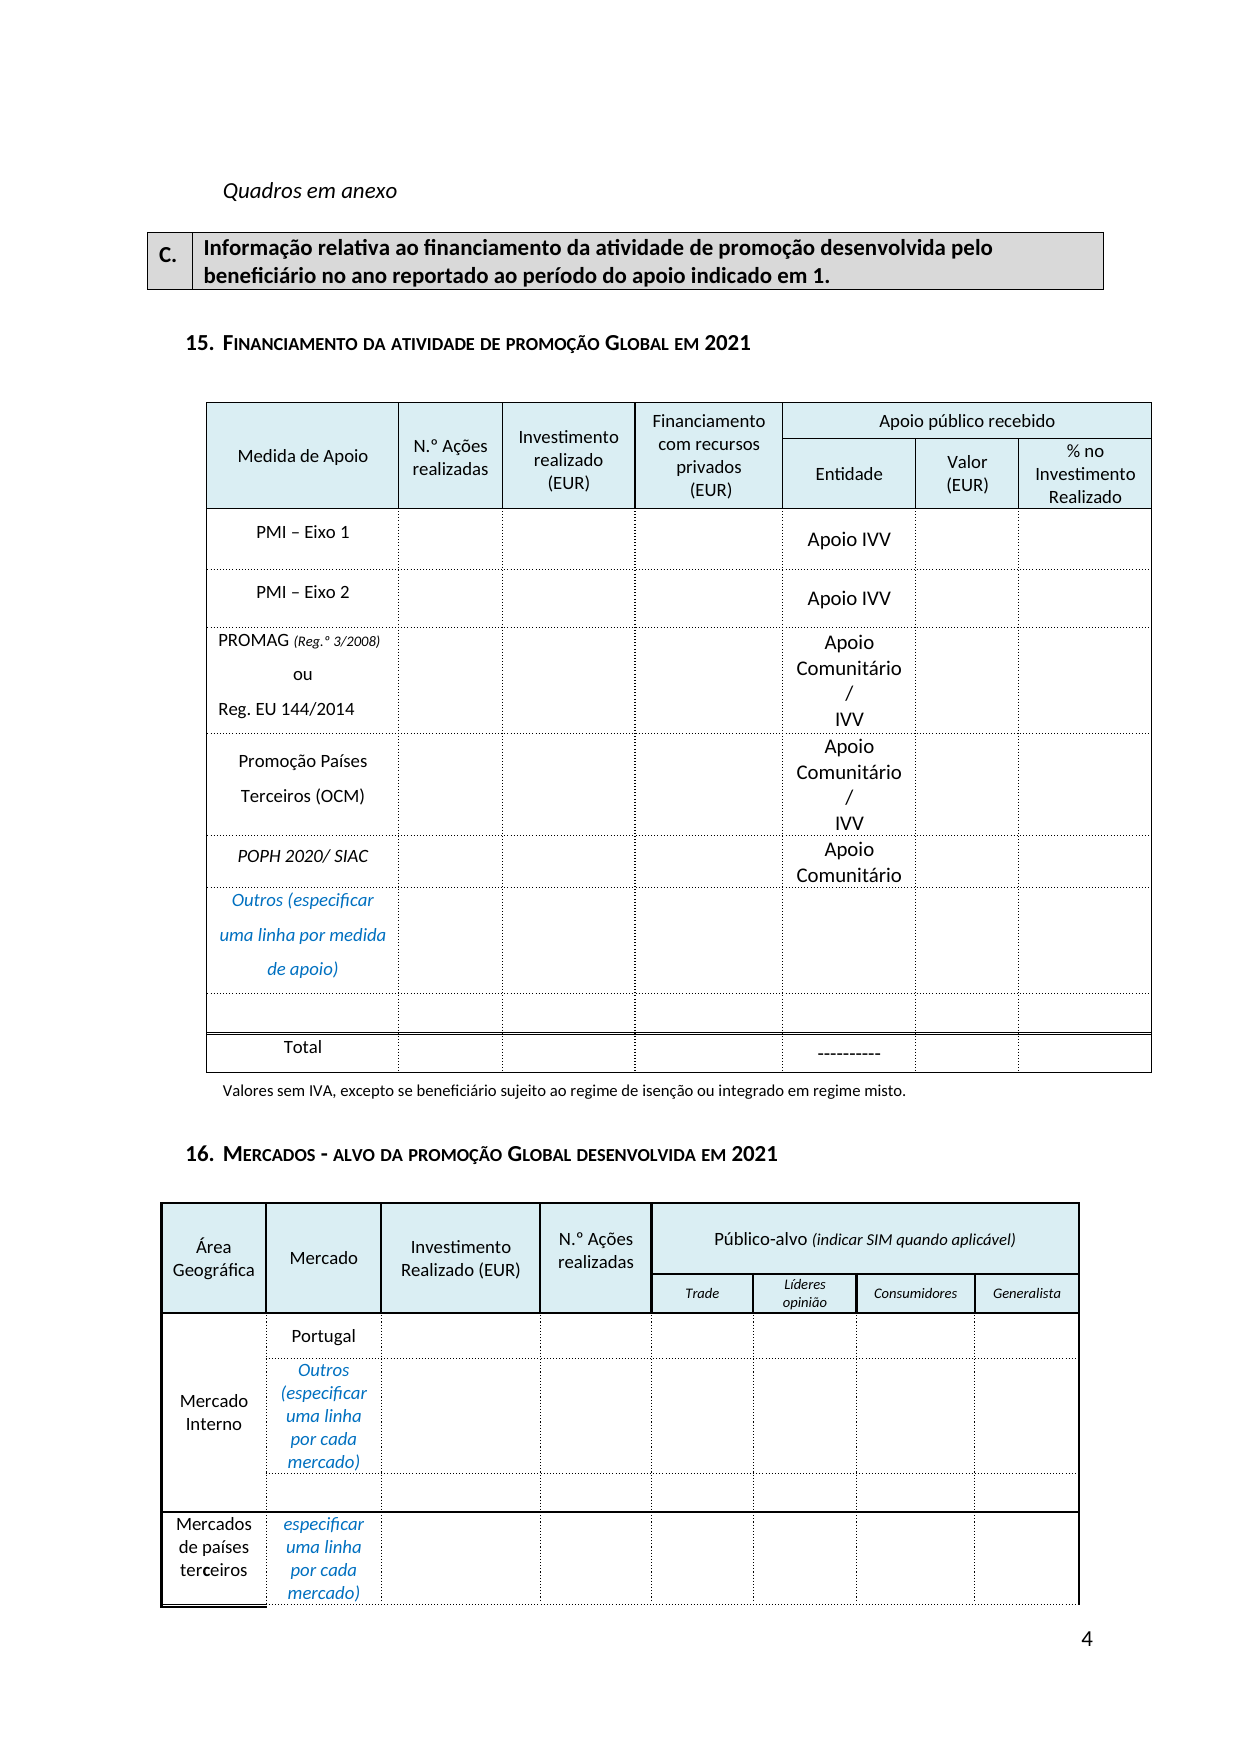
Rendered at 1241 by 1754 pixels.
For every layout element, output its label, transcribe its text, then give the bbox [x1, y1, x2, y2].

table_cell [540, 1358, 651, 1473]
table_cell [1019, 569, 1151, 627]
table_cell [975, 1358, 1078, 1473]
table_cell [381, 1314, 540, 1357]
table_cell [753, 1358, 856, 1473]
table_cell Consumidores [858, 1275, 974, 1312]
table_cell Promoção Países Terceiros (OCM) [207, 733, 399, 835]
table_cell especificar uma linha por cada mercado) [266, 1513, 381, 1604]
table_cell [916, 835, 1019, 887]
list Quadros em anexo [223, 176, 1092, 204]
table_cell [502, 993, 635, 1032]
table_cell [916, 887, 1019, 993]
table_cell [399, 733, 502, 835]
table_cell [399, 569, 502, 627]
table_cell ---------- [783, 1035, 916, 1072]
table_cell [502, 569, 635, 627]
table_cell Portugal [266, 1314, 381, 1357]
table_cell [635, 835, 783, 887]
table_cell Apoio Comunitário [783, 835, 916, 887]
table_cell POPH 2020/ SIAC [207, 835, 399, 887]
table_cell [399, 835, 502, 887]
table_cell [856, 1473, 974, 1511]
table_cell [651, 1358, 753, 1473]
table_cell [1019, 835, 1151, 887]
table_cell [381, 1358, 540, 1473]
table_cell [856, 1513, 974, 1604]
table_header Público-alvo (indicar SIM quando aplicável) [653, 1204, 1078, 1273]
table_cell % no Investimento Realizado [1019, 439, 1151, 508]
table_cell [502, 627, 635, 733]
table_cell [635, 627, 783, 733]
table_header Financiamento com recursos privados (EUR) [636, 403, 782, 508]
table_cell [783, 887, 916, 993]
table_cell [381, 1473, 540, 1511]
table_cell PROMAG (Reg.º 3/2008) ou Reg. EU 144/2014 [207, 627, 399, 733]
table_cell PMI – Eixo 1 [207, 509, 399, 568]
table_header Área Geográfica [163, 1204, 265, 1312]
table_cell [399, 887, 502, 993]
table_cell [1019, 887, 1151, 993]
table_cell Apoio Comunitário/ IVV [783, 733, 916, 835]
table_cell PMI – Eixo 2 [207, 569, 399, 627]
table_cell [975, 1314, 1078, 1357]
table_cell [916, 993, 1019, 1032]
table_cell Apoio IVV [783, 509, 916, 568]
table_cell [975, 1473, 1078, 1511]
table_cell Líderes opinião [754, 1275, 855, 1312]
table_cell Mercado Interno [163, 1314, 266, 1511]
table_cell [1019, 1035, 1151, 1072]
table_header N.º Ações realizadas [399, 403, 502, 508]
table_cell Outros (especificar uma linha por medida de apoio) [207, 887, 399, 993]
table_cell Valor (EUR) [916, 439, 1018, 508]
table_cell [635, 733, 783, 835]
table_cell [540, 1513, 651, 1604]
table_cell [399, 993, 502, 1032]
table_cell [975, 1513, 1078, 1604]
table_cell [753, 1513, 856, 1604]
list Mercados - alvo da promoção Global desenvolvida em 2021 [185, 1139, 1092, 1167]
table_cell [163, 1513, 266, 1604]
table_cell Generalista [976, 1275, 1078, 1312]
table_cell [651, 1473, 753, 1511]
table_cell [635, 993, 783, 1032]
table_cell [856, 1314, 974, 1357]
table_cell [916, 569, 1019, 627]
table_cell [502, 733, 635, 835]
table_header Investimento Realizado (EUR) [382, 1204, 539, 1312]
table_cell [916, 1035, 1019, 1072]
table_cell [502, 1035, 635, 1072]
table_cell Outros (especificar uma linha por cada mercado) [266, 1358, 381, 1473]
table_header Mercado [267, 1204, 380, 1312]
table_cell [1019, 993, 1151, 1032]
table_cell Total [207, 1035, 399, 1072]
table_cell [399, 509, 502, 568]
list Valores sem IVA, excepto se beneficiário sujeito ao regime de isenção ou integrado em regime misto. [223, 1081, 1092, 1101]
table_cell [916, 627, 1019, 733]
table_cell [1019, 627, 1151, 733]
table_cell [540, 1314, 651, 1357]
table_cell [753, 1314, 856, 1357]
table_cell [753, 1473, 856, 1511]
table_cell [783, 993, 916, 1032]
table_cell Trade [653, 1275, 752, 1312]
table_cell [540, 1473, 651, 1511]
table_cell [635, 569, 783, 627]
table_cell [856, 1358, 974, 1473]
table_cell Apoio Comunitário/ IVV [783, 627, 916, 733]
table_cell [502, 835, 635, 887]
table_cell [635, 1035, 783, 1072]
table_cell [207, 993, 399, 1032]
table_cell [635, 887, 783, 993]
table_header Medida de Apoio [207, 403, 398, 508]
table_cell [635, 509, 783, 568]
table_header Investimento realizado (EUR) [503, 403, 634, 508]
table_header Apoio público recebido [783, 403, 1151, 438]
list Financiamento da atividade de promoção Global em 2021 [185, 328, 1092, 356]
table_cell [266, 1473, 381, 1511]
table_cell [381, 1513, 540, 1604]
table_cell [541, 1273, 650, 1312]
table_cell Apoio IVV [783, 569, 916, 627]
table_cell [502, 887, 635, 993]
table_header Informação relativa ao financiamento da atividade de promoção desenvolvida pelo beneficiário no ano reportado ao período do apoio indicado em 1. [193, 233, 1103, 289]
table_cell [651, 1314, 753, 1357]
table_cell [1019, 733, 1151, 835]
table_header C. [148, 233, 192, 289]
table_cell [651, 1513, 753, 1604]
table_cell [1019, 509, 1151, 568]
table_cell Entidade [783, 439, 915, 508]
table_cell [502, 509, 635, 568]
table_cell [399, 1035, 502, 1072]
table_header N.º Ações realizadas [541, 1204, 650, 1273]
table_cell [916, 509, 1019, 568]
table_cell [399, 627, 502, 733]
table_cell [916, 733, 1019, 835]
